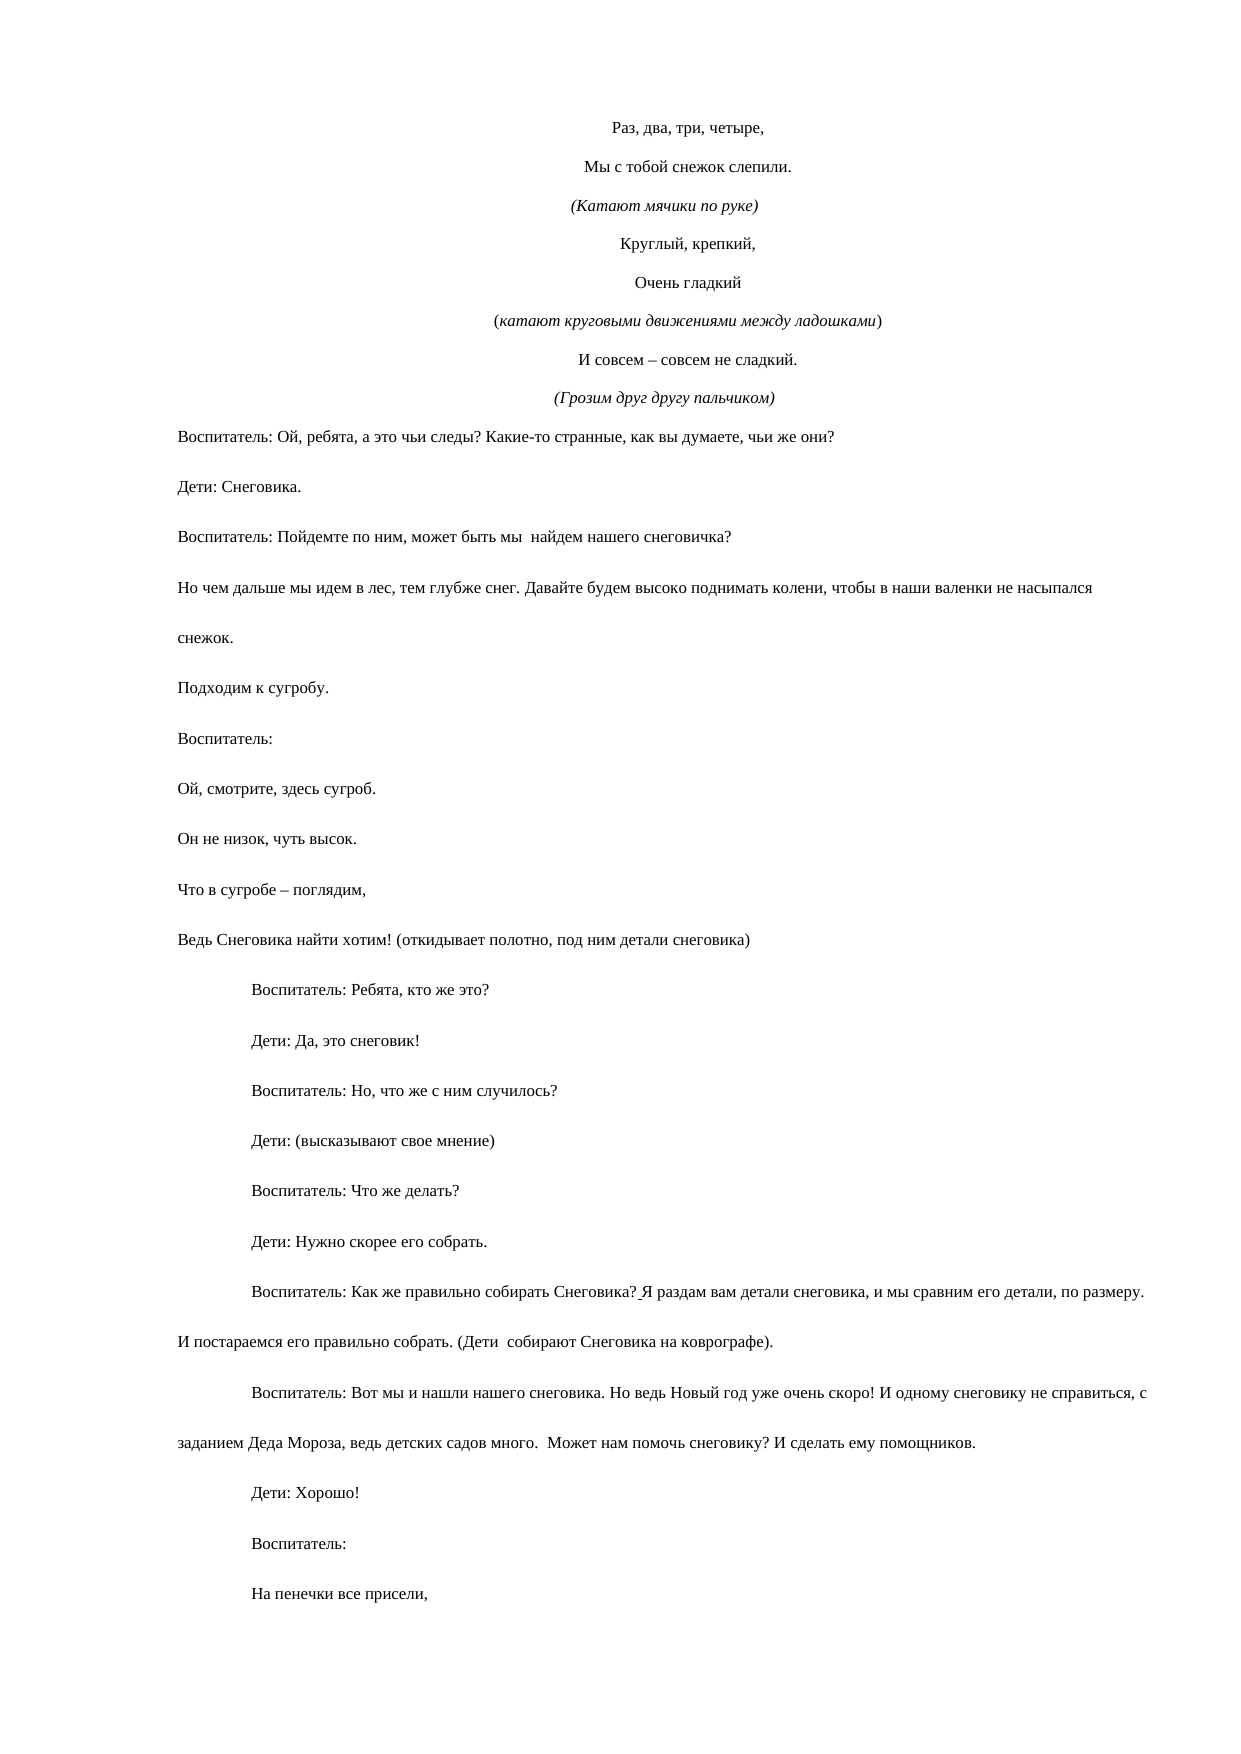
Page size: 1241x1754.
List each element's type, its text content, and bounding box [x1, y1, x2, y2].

text Воспитатель: [177, 728, 1152, 762]
text Воспитатель: Но, что же с ним случилось? [177, 1081, 1152, 1114]
text Мы с тобой снежок слепили. [224, 157, 1152, 190]
text (Катают мячики по руке) [177, 195, 1152, 229]
text Подходим к сугробу. [177, 678, 1152, 712]
text Дети: Нужно скорее его собрать. [177, 1231, 1152, 1265]
text Воспитатель: Пойдемте по ним, может быть мы найдем нашего снеговичка? [177, 527, 1152, 561]
text И совсем – совсем не сладкий. [224, 349, 1152, 383]
text Воспитатель: Как же правильно собирать Снеговика? Я раздам вам детали снеговика, и мы сравним его детали, по размеру. И постараемся его правильно собрать. (Дети собирают Снеговика на коврографе). [177, 1282, 1152, 1366]
text (Грозим друг другу пальчиком) [177, 388, 1152, 421]
text Дети: Хорошо! [177, 1483, 1152, 1517]
text Воспитатель: Ребята, кто же это? [177, 980, 1152, 1013]
text Ведь Снеговика найти хотим! (откидывает полотно, под ним детали снеговика) [177, 929, 1152, 963]
text Воспитатель: Ой, ребята, а это чьи следы? Какие-то странные, как вы думаете, чьи же они? [177, 426, 1152, 460]
text Что в сугробе – поглядим, [177, 879, 1152, 913]
text Дети: (высказывают свое мнение) [177, 1131, 1152, 1164]
text Ой, смотрите, здесь сугроб. [177, 779, 1152, 812]
text Дети: Снеговика. [177, 477, 1152, 510]
text Круглый, крепкий, [224, 234, 1152, 267]
text Воспитатель: Что же делать? [177, 1181, 1152, 1215]
text Воспитатель: [177, 1533, 1152, 1567]
text Он не низок, чуть высок. [177, 829, 1152, 862]
text Раз, два, три, четыре, [224, 118, 1152, 152]
text Но чем дальше мы идем в лес, тем глубже снег. Давайте будем высоко поднимать колени, чтобы в наши валенки не насыпался снежок. [177, 577, 1152, 661]
text Воспитатель: Вот мы и нашли нашего снеговика. Но ведь Новый год уже очень скоро! И одному снеговику не справиться, с заданием Деда Мороза, ведь детских садов много. Может нам помочь снеговику? И сделать ему помощников. [177, 1382, 1152, 1466]
text Очень гладкий [224, 272, 1152, 306]
text На пенечки все присели, [177, 1584, 1152, 1617]
text Дети: Да, это снеговик! [177, 1030, 1152, 1064]
text (катают круговыми движениями между ладошками) [224, 311, 1152, 344]
